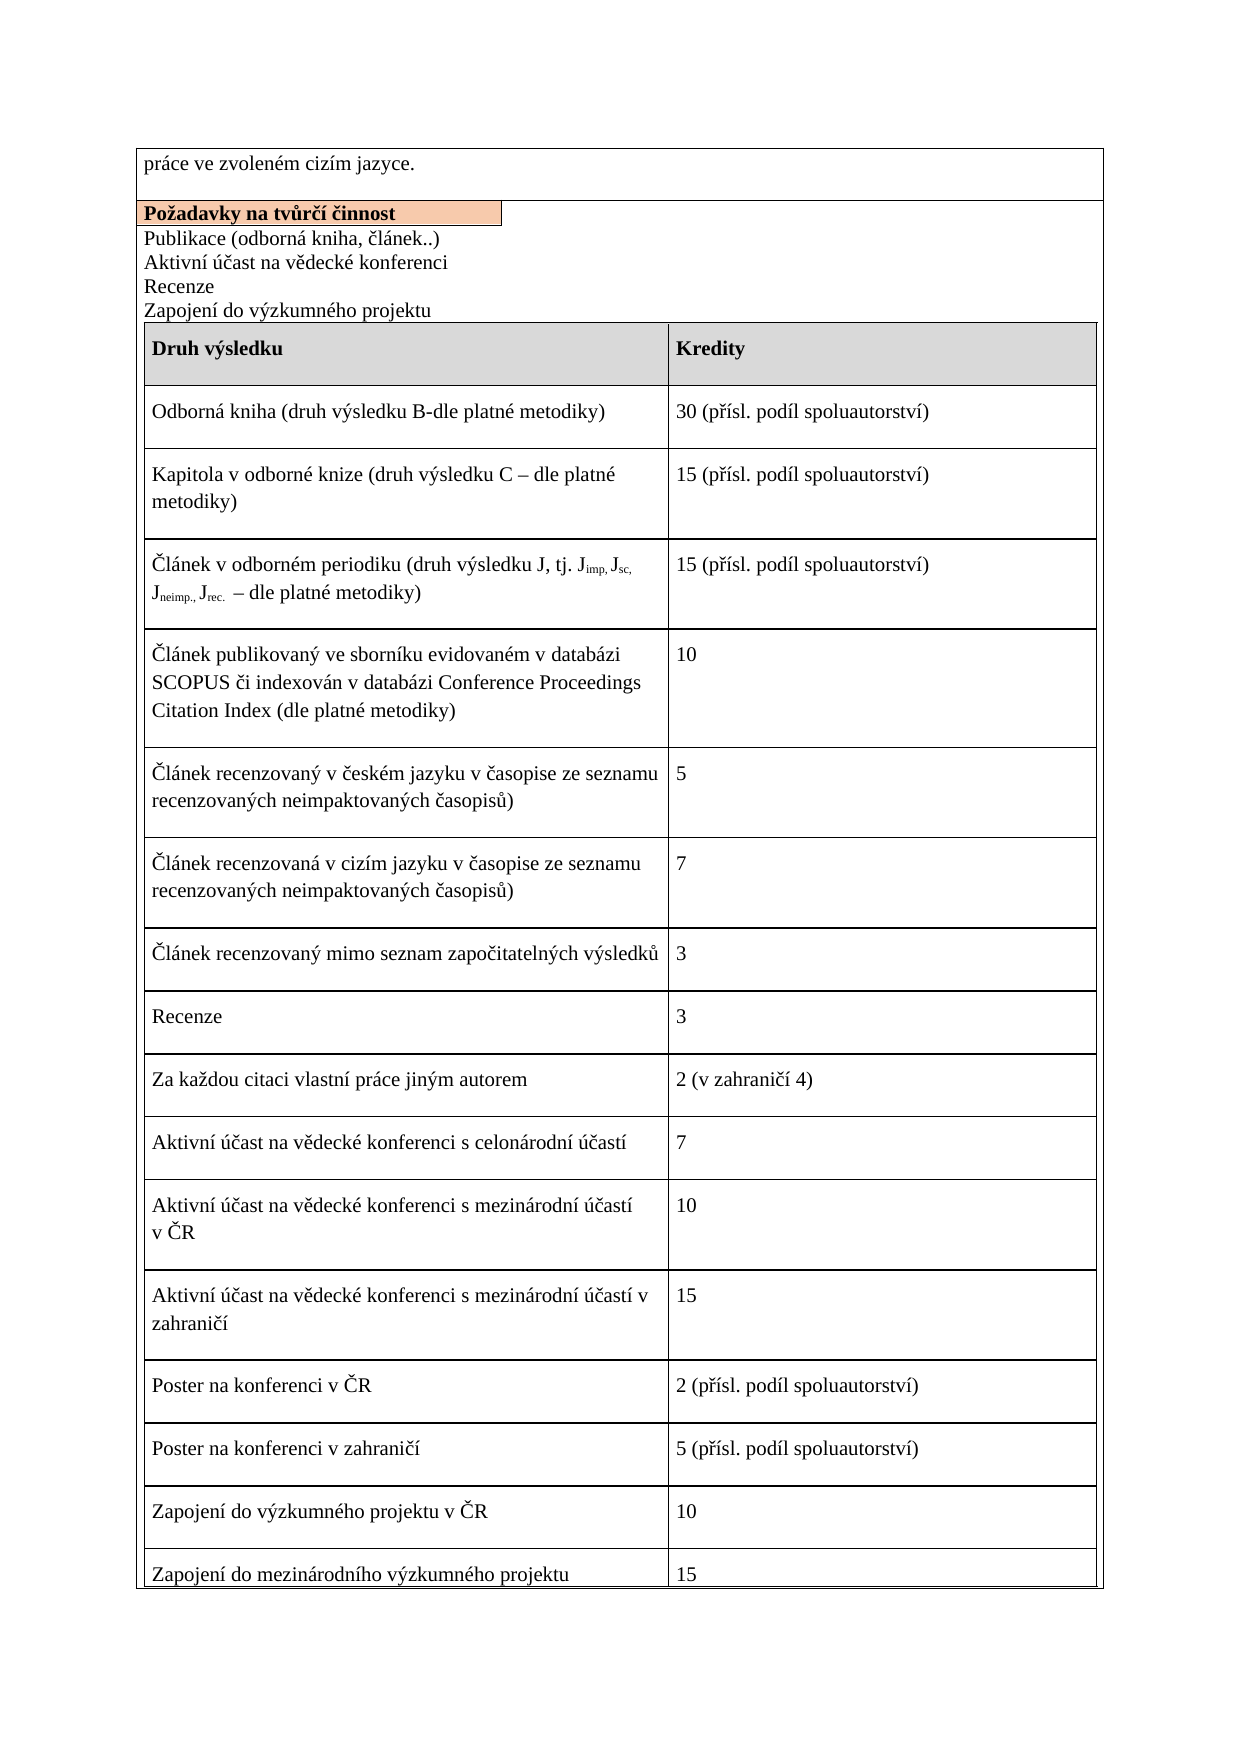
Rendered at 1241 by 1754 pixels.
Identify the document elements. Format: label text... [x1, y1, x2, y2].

table_cell [502, 201, 1103, 224]
table_cell Požadavky na tvůrčí činnost [137, 201, 501, 224]
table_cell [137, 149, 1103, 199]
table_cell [137, 225, 1103, 1587]
